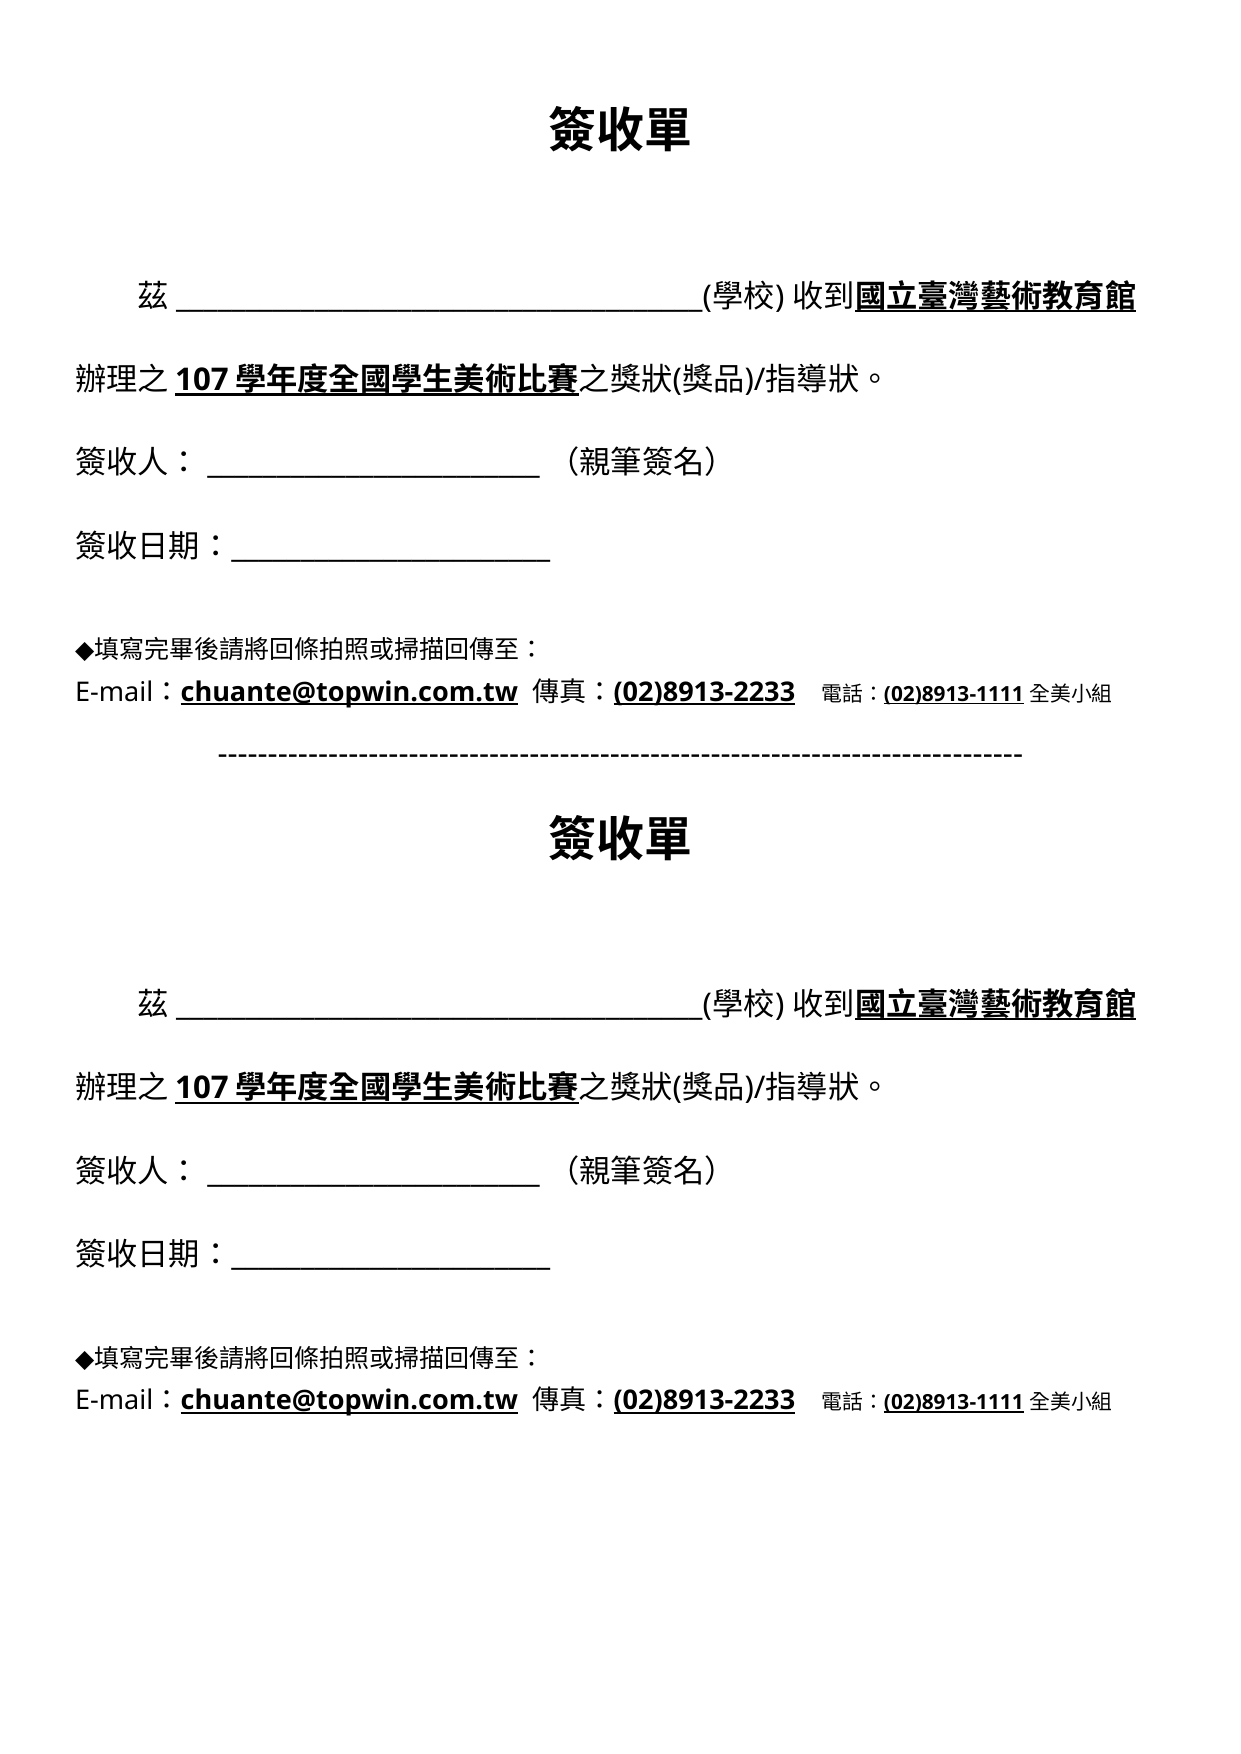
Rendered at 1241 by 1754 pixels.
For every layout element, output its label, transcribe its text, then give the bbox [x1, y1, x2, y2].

text 簽收人： ________________________ （親筆簽名） [75, 1127, 1165, 1210]
text ◆填寫完畢後請將回條拍照或掃描回傳至： [75, 627, 1165, 669]
text E-mail：chuante@topwin.com.tw 傳真：(02)8913-2233 電話：(02)8913-1111 全美小組 [75, 1377, 1165, 1419]
text 茲 ______________________________________(學校) 收到國立臺灣藝術教育館辦理之107學年度全國學生美術比賽之獎狀(獎品)/指導狀。 [75, 252, 1165, 419]
text -------------------------------------------------------------------------------- [75, 710, 1165, 794]
text 簽收日期：_______________________ [75, 1210, 1165, 1294]
text ◆填寫完畢後請將回條拍照或掃描回傳至： [75, 1335, 1165, 1377]
text 簽收單 [75, 794, 1165, 877]
text E-mail：chuante@topwin.com.tw 傳真：(02)8913-2233 電話：(02)8913-1111 全美小組 [75, 669, 1165, 710]
text 簽收單 [75, 85, 1165, 169]
text 簽收日期：_______________________ [75, 502, 1165, 585]
text 茲 ______________________________________(學校) 收到國立臺灣藝術教育館辦理之107學年度全國學生美術比賽之獎狀(獎品)/指導狀。 [75, 960, 1165, 1127]
text 簽收人： ________________________ （親筆簽名） [75, 419, 1165, 502]
